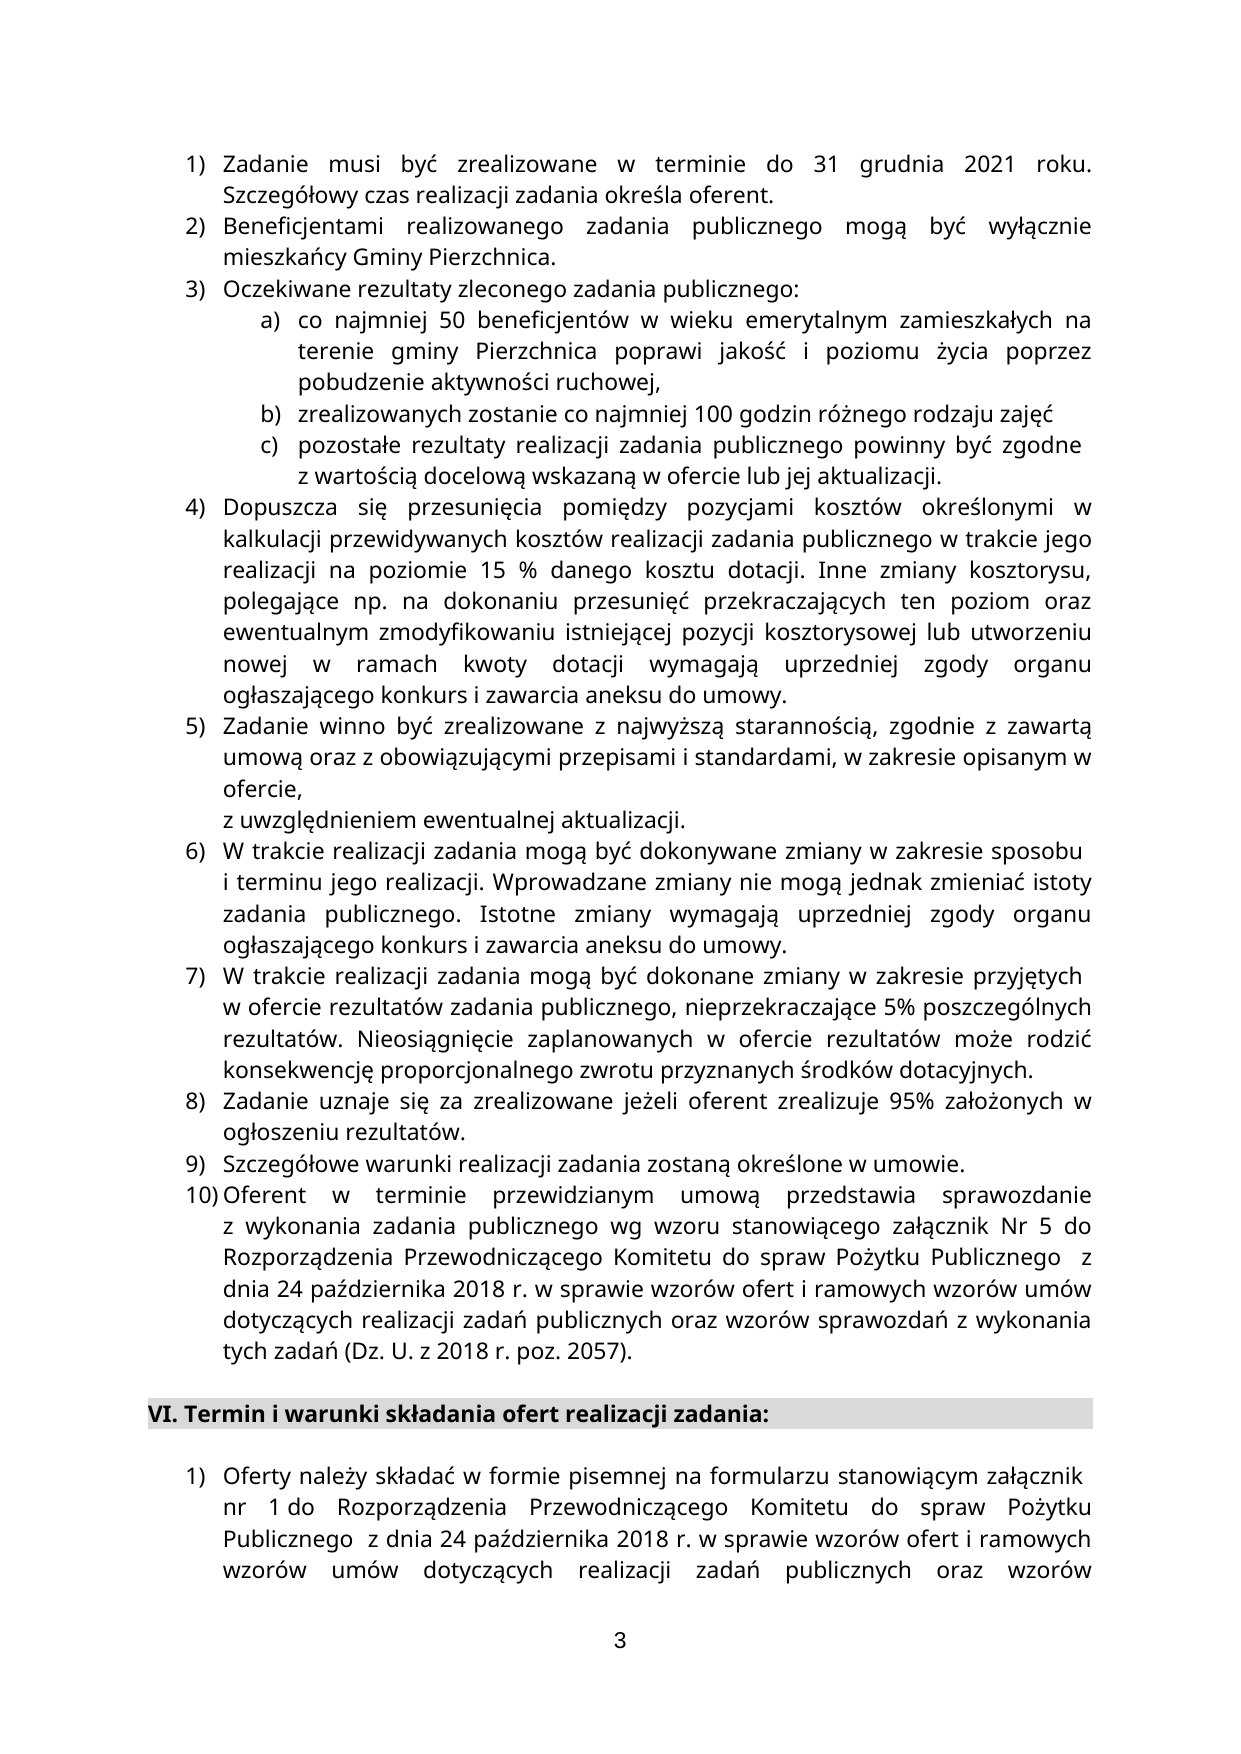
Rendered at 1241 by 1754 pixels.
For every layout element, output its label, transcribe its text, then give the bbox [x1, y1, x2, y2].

list W trakcie realizacji zadania mogą być dokonywane zmiany w zakresie sposobu i terminu jego realizacji. Wprowadzane zmiany nie mogą jednak zmieniać istoty zadania publicznego. Istotne zmiany wymagają uprzedniej zgody organu ogłaszającego konkurs i zawarcia aneksu do umowy. [185, 835, 1093, 960]
list Oczekiwane rezultaty zleconego zadania publicznego: [185, 273, 1093, 304]
list zrealizowanych zostanie co najmniej 100 godzin różnego rodzaju zajęć [260, 398, 1093, 429]
list Szczegółowe warunki realizacji zadania zostaną określone w umowie. [185, 1148, 1093, 1179]
list Zadanie uznaje się za zrealizowane jeżeli oferent zrealizuje 95% założonych w ogłoszeniu rezultatów. [185, 1085, 1093, 1148]
list Beneficjentami realizowanego zadania publicznego mogą być wyłącznie mieszkańcy Gminy Pierzchnica. [185, 210, 1093, 273]
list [185, 1460, 1093, 1585]
list pozostałe rezultaty realizacji zadania publicznego powinny być zgodne z wartością docelową wskazaną w ofercie lub jej aktualizacji. [260, 429, 1093, 491]
list Zadanie musi być zrealizowane w terminie do 31 grudnia 2021 roku. Szczegółowy czas realizacji zadania określa oferent. [185, 148, 1093, 210]
text VI. Termin i warunki składania ofert realizacji zadania: [148, 1398, 1093, 1429]
list Zadanie winno być zrealizowane z najwyższą starannością, zgodnie z zawartą umową oraz z obowiązującymi przepisami i standardami, w zakresie opisanym w ofercie, z uwzględnieniem ewentualnej aktualizacji. [185, 710, 1093, 835]
list Dopuszcza się przesunięcia pomiędzy pozycjami kosztów określonymi w kalkulacji przewidywanych kosztów realizacji zadania publicznego w trakcie jego realizacji na poziomie 15 % danego kosztu dotacji. Inne zmiany kosztorysu, polegające np. na dokonaniu przesunięć przekraczających ten poziom oraz ewentualnym zmodyfikowaniu istniejącej pozycji kosztorysowej lub utworzeniu nowej w ramach kwoty dotacji wymagają uprzedniej zgody organu ogłaszającego konkurs i zawarcia aneksu do umowy. [185, 491, 1093, 710]
list co najmniej 50 beneficjentów w wieku emerytalnym zamieszkałych na terenie gminy Pierzchnica poprawi jakość i poziomu życia poprzez pobudzenie aktywności ruchowej, [260, 304, 1093, 398]
list Oferent w terminie przewidzianym umową przedstawia sprawozdanie z wykonania zadania publicznego wg wzoru stanowiącego załącznik Nr 5 do Rozporządzenia Przewodniczącego Komitetu do spraw Pożytku Publicznego z dnia 24 października 2018 r. w sprawie wzorów ofert i ramowych wzorów umów dotyczących realizacji zadań publicznych oraz wzorów sprawozdań z wykonania tych zadań (Dz. U. z 2018 r. poz. 2057). [185, 1179, 1093, 1366]
list W trakcie realizacji zadania mogą być dokonane zmiany w zakresie przyjętych w ofercie rezultatów zadania publicznego, nieprzekraczające 5% poszczególnych rezultatów. Nieosiągnięcie zaplanowanych w ofercie rezultatów może rodzić konsekwencję proporcjonalnego zwrotu przyznanych środków dotacyjnych. [185, 960, 1093, 1085]
